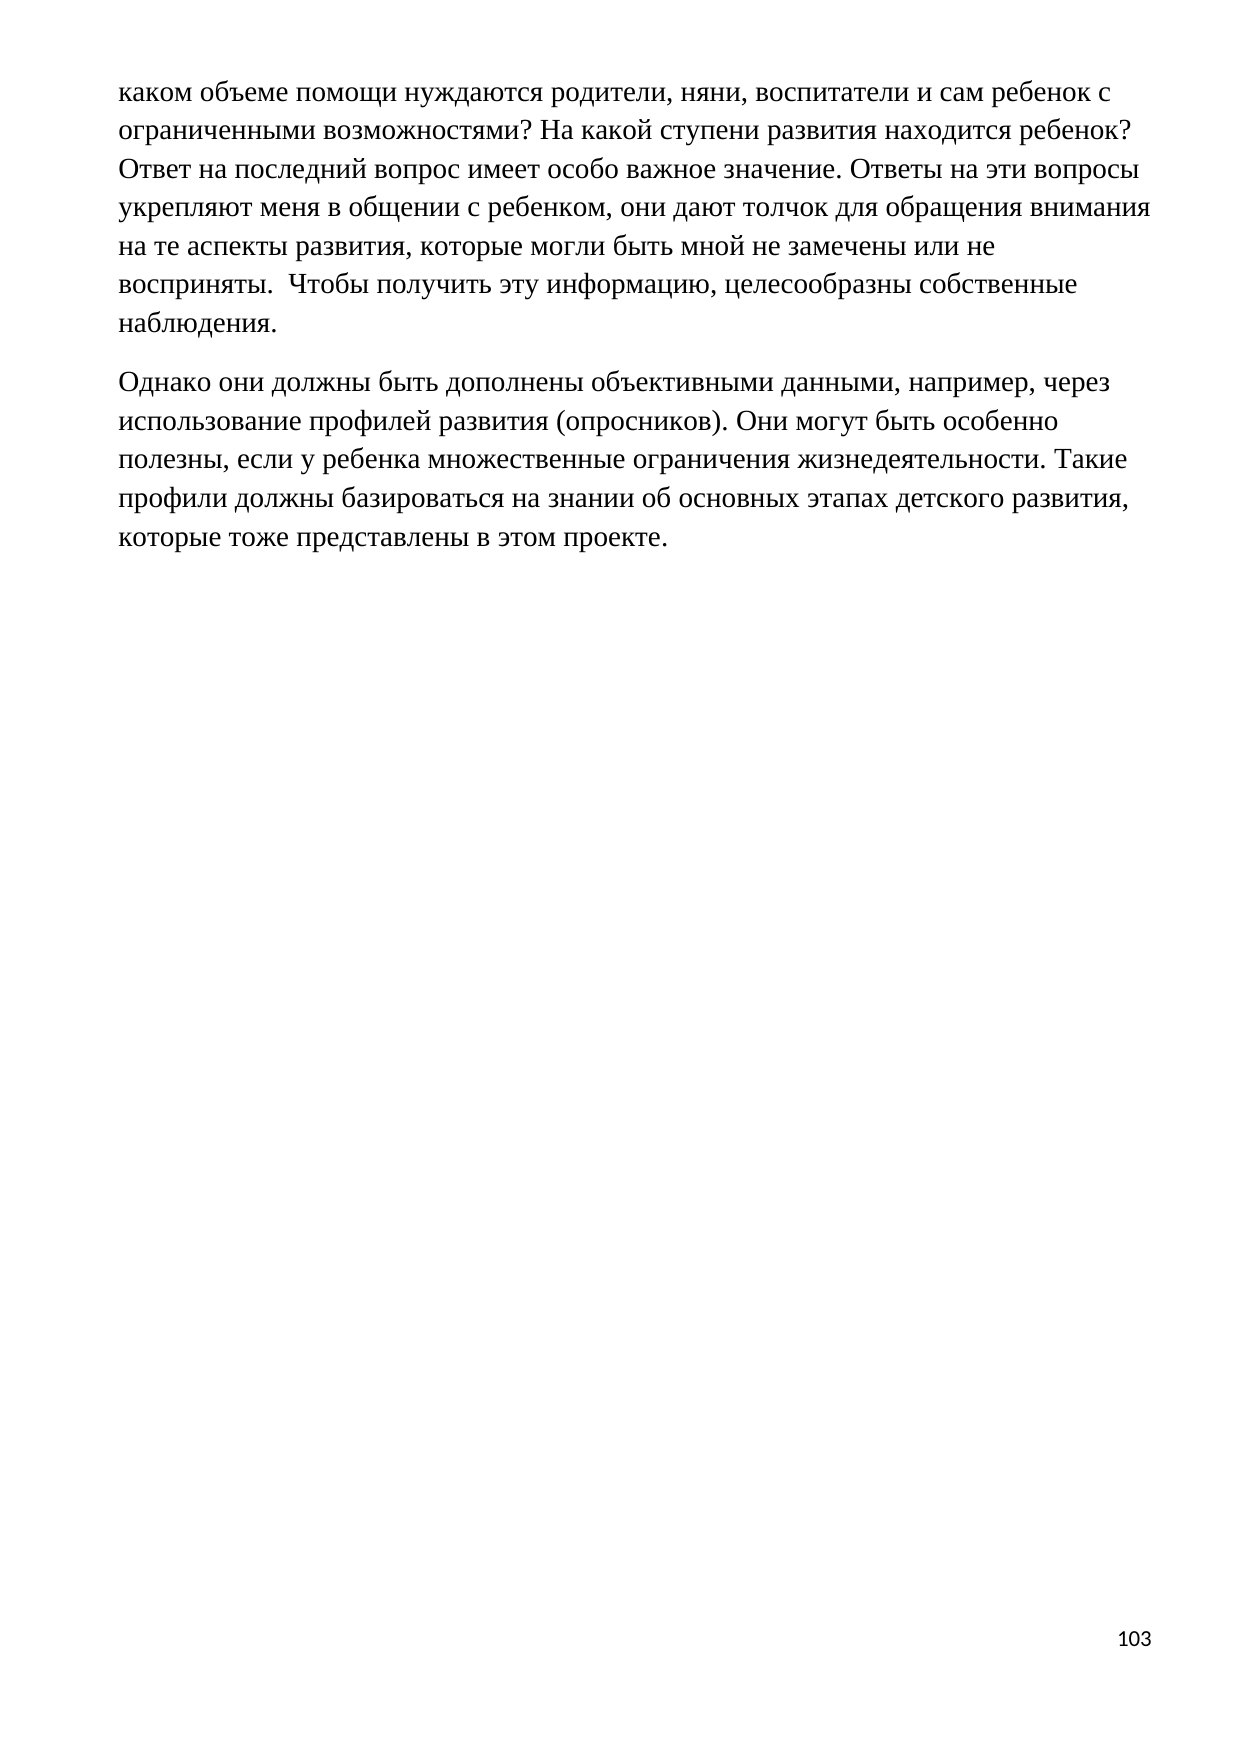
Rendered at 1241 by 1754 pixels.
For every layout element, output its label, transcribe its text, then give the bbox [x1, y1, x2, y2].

text Однако они должны быть дополнены объективными данными, например, через использование профилей развития (опросников). Они могут быть особенно полезны, если у ребенка множественные ограничения жизнедеятельности. Такие профили должны базироваться на знании об основных этапах детского развития, которые тоже представлены в этом проекте. [118, 364, 1152, 552]
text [118, 74, 1152, 339]
